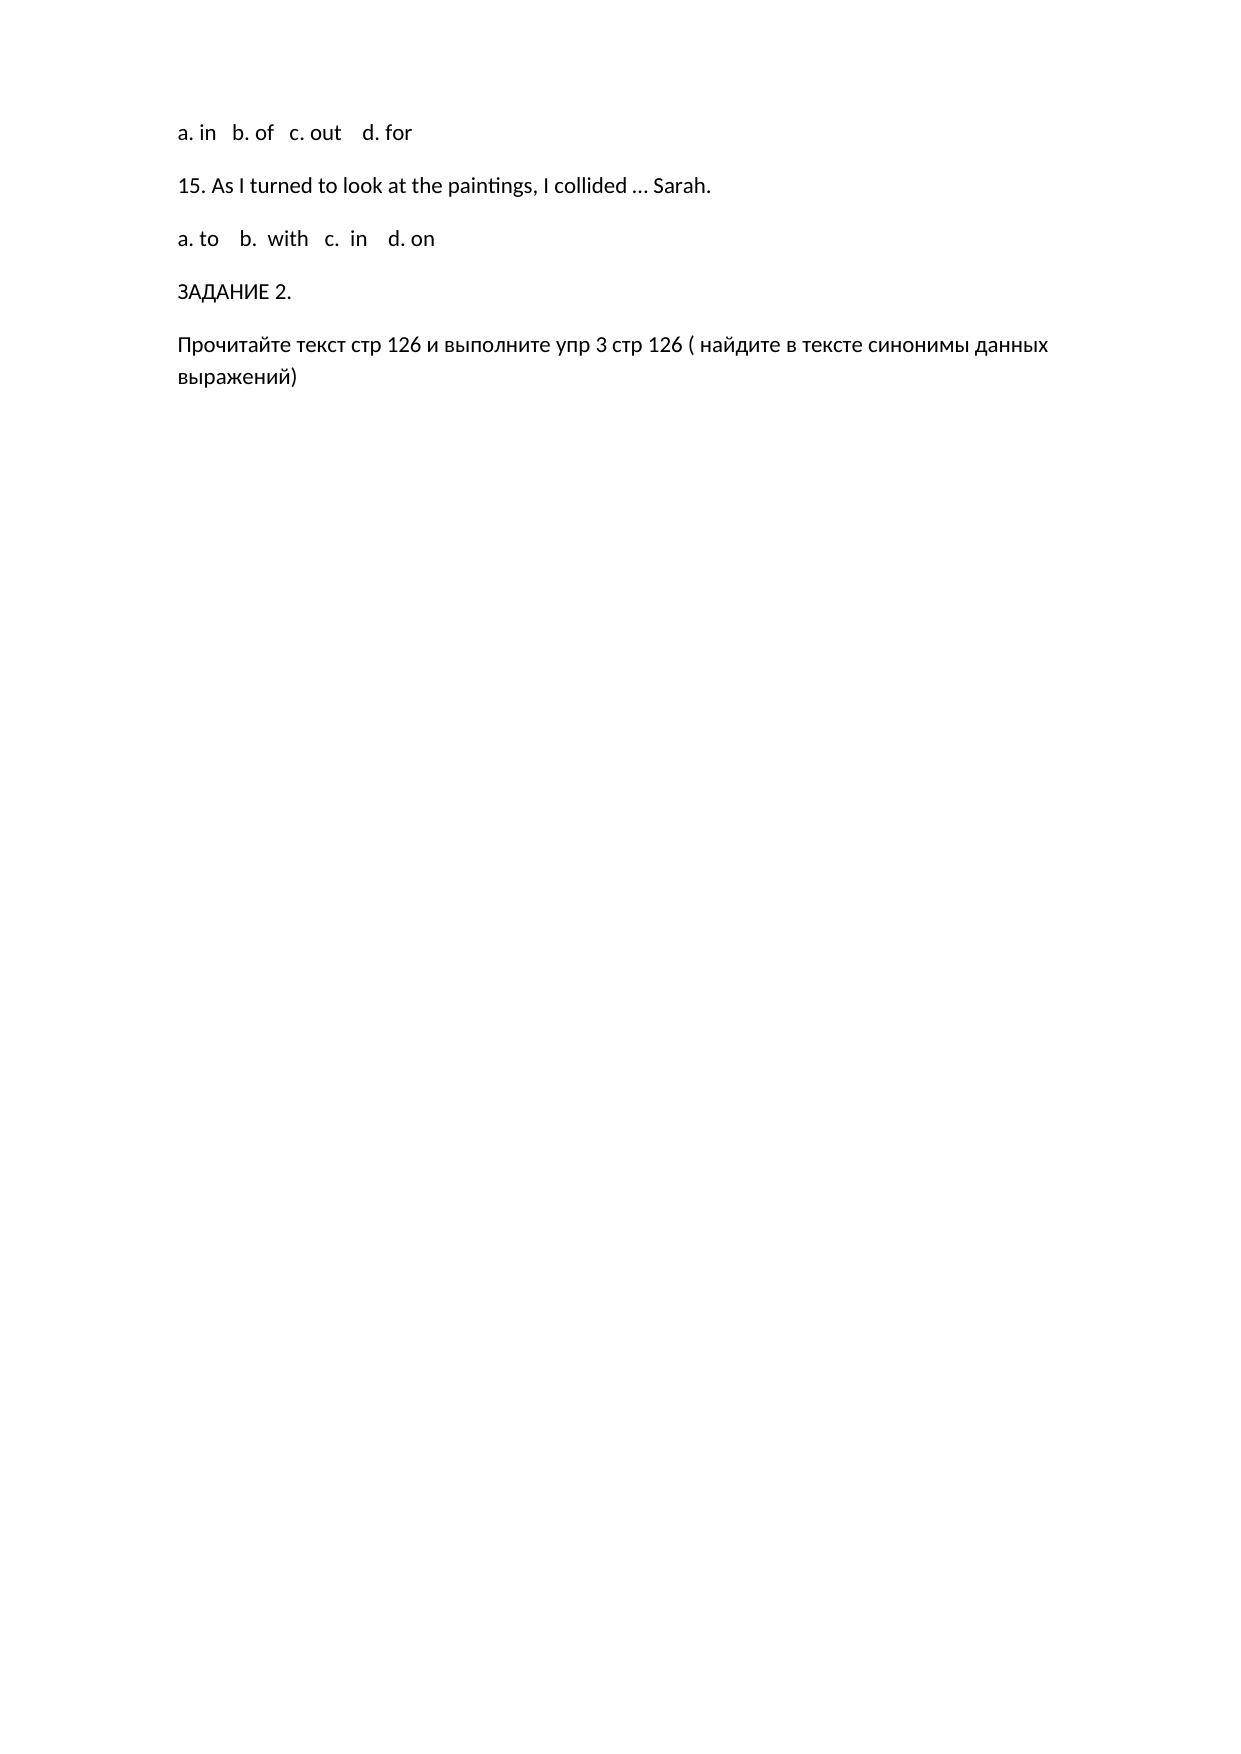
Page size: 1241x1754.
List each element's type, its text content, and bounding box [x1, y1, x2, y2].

text a. to b. with c. in d. on [177, 224, 1152, 252]
text a. in b. of c. out d. for [177, 118, 1152, 146]
text Прочитайте текст стр 126 и выполните упр 3 стр 126 ( найдите в тексте синонимы данных выражений) [177, 330, 1152, 390]
text ЗАДАНИЕ 2. [177, 277, 1152, 305]
text 15. As I turned to look at the paintings, I collided … Sarah. [177, 171, 1152, 199]
